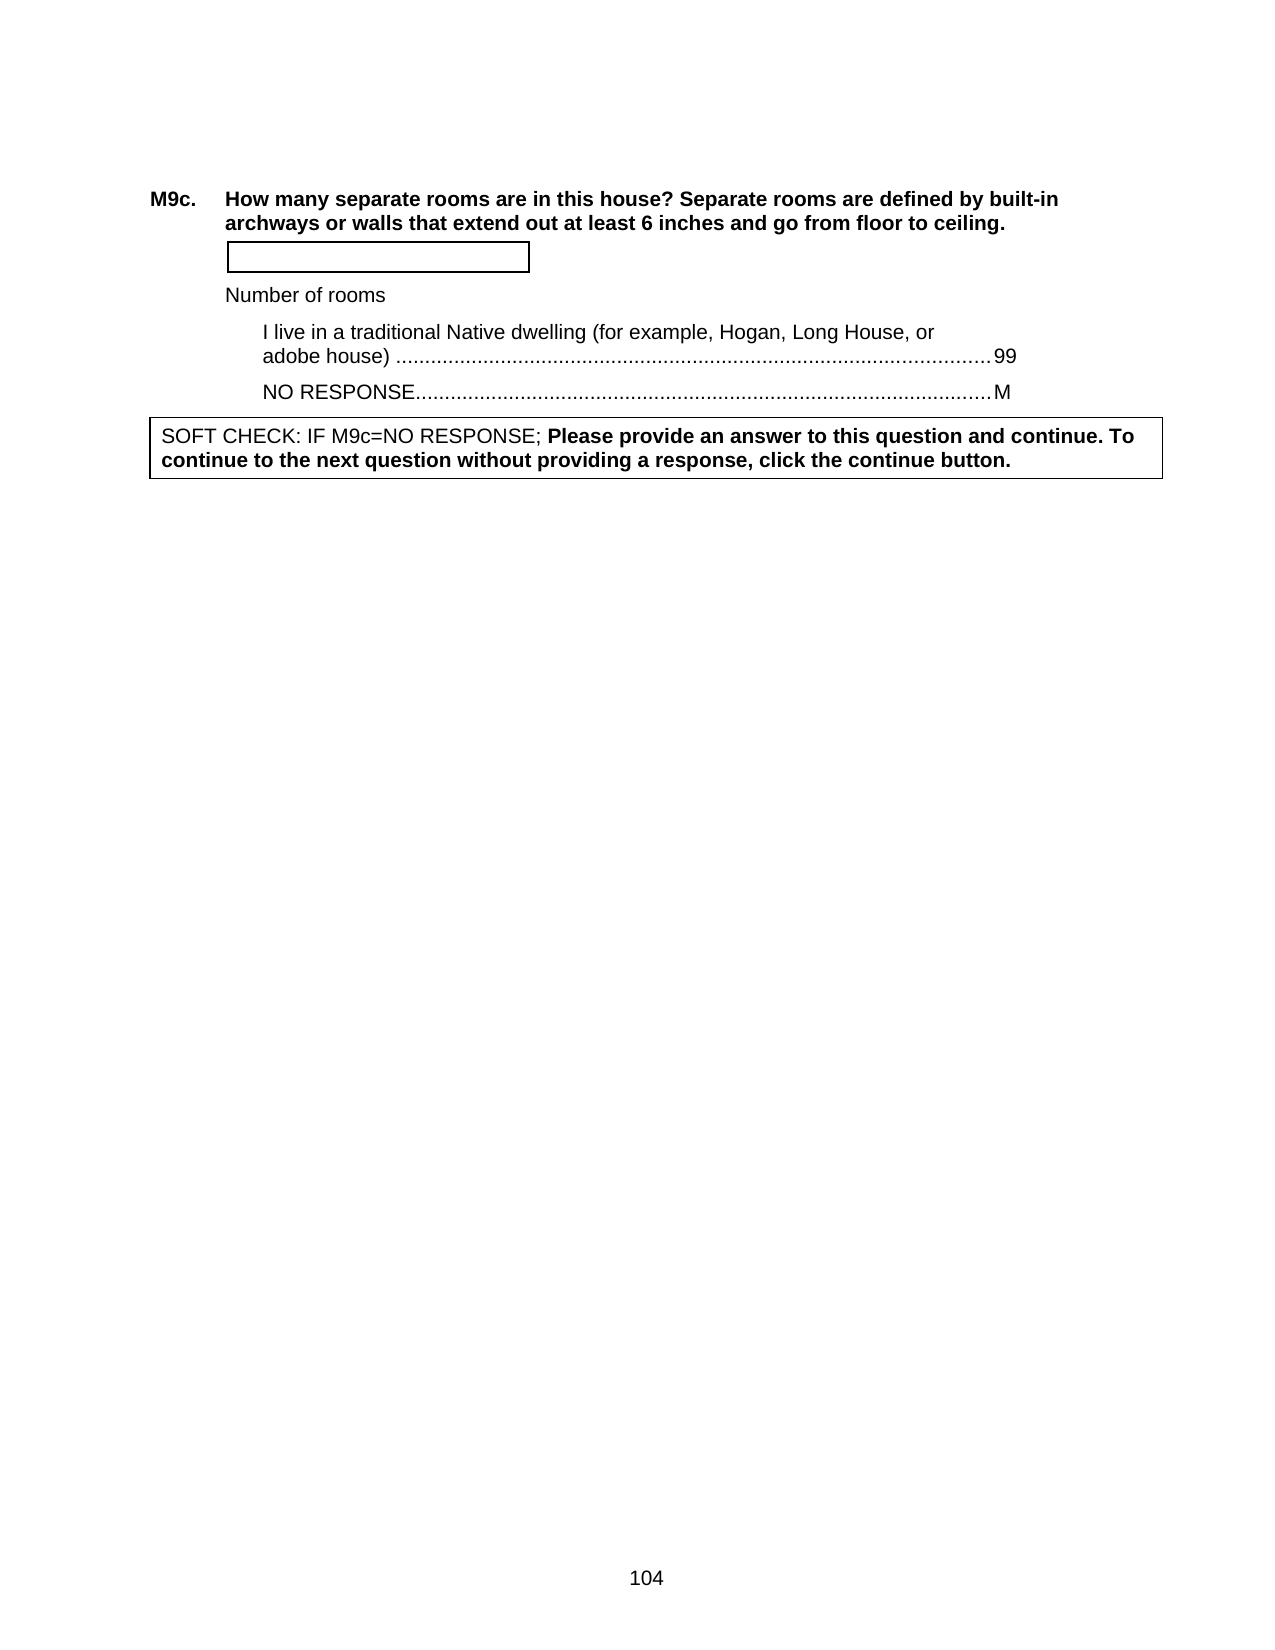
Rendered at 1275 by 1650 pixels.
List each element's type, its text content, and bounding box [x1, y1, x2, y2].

text M9c. How many separate rooms are in this house? Separate rooms are defined by built-in archways or walls that extend out at least 6 inches and go from floor to ceiling. [150, 186, 1116, 234]
table_header SOFT CHECK: IF M9c=NO RESPONSE; Please provide an answer to this question and continue. To continue to the next question without providing a response, click the continue button. [151, 418, 1162, 478]
text I live in a traditional Native dwelling (for example, Hogan, Long House, or adobe house) 99 [262, 320, 993, 368]
text NO RESPONSE M [262, 380, 993, 404]
text Number of rooms [225, 283, 994, 307]
